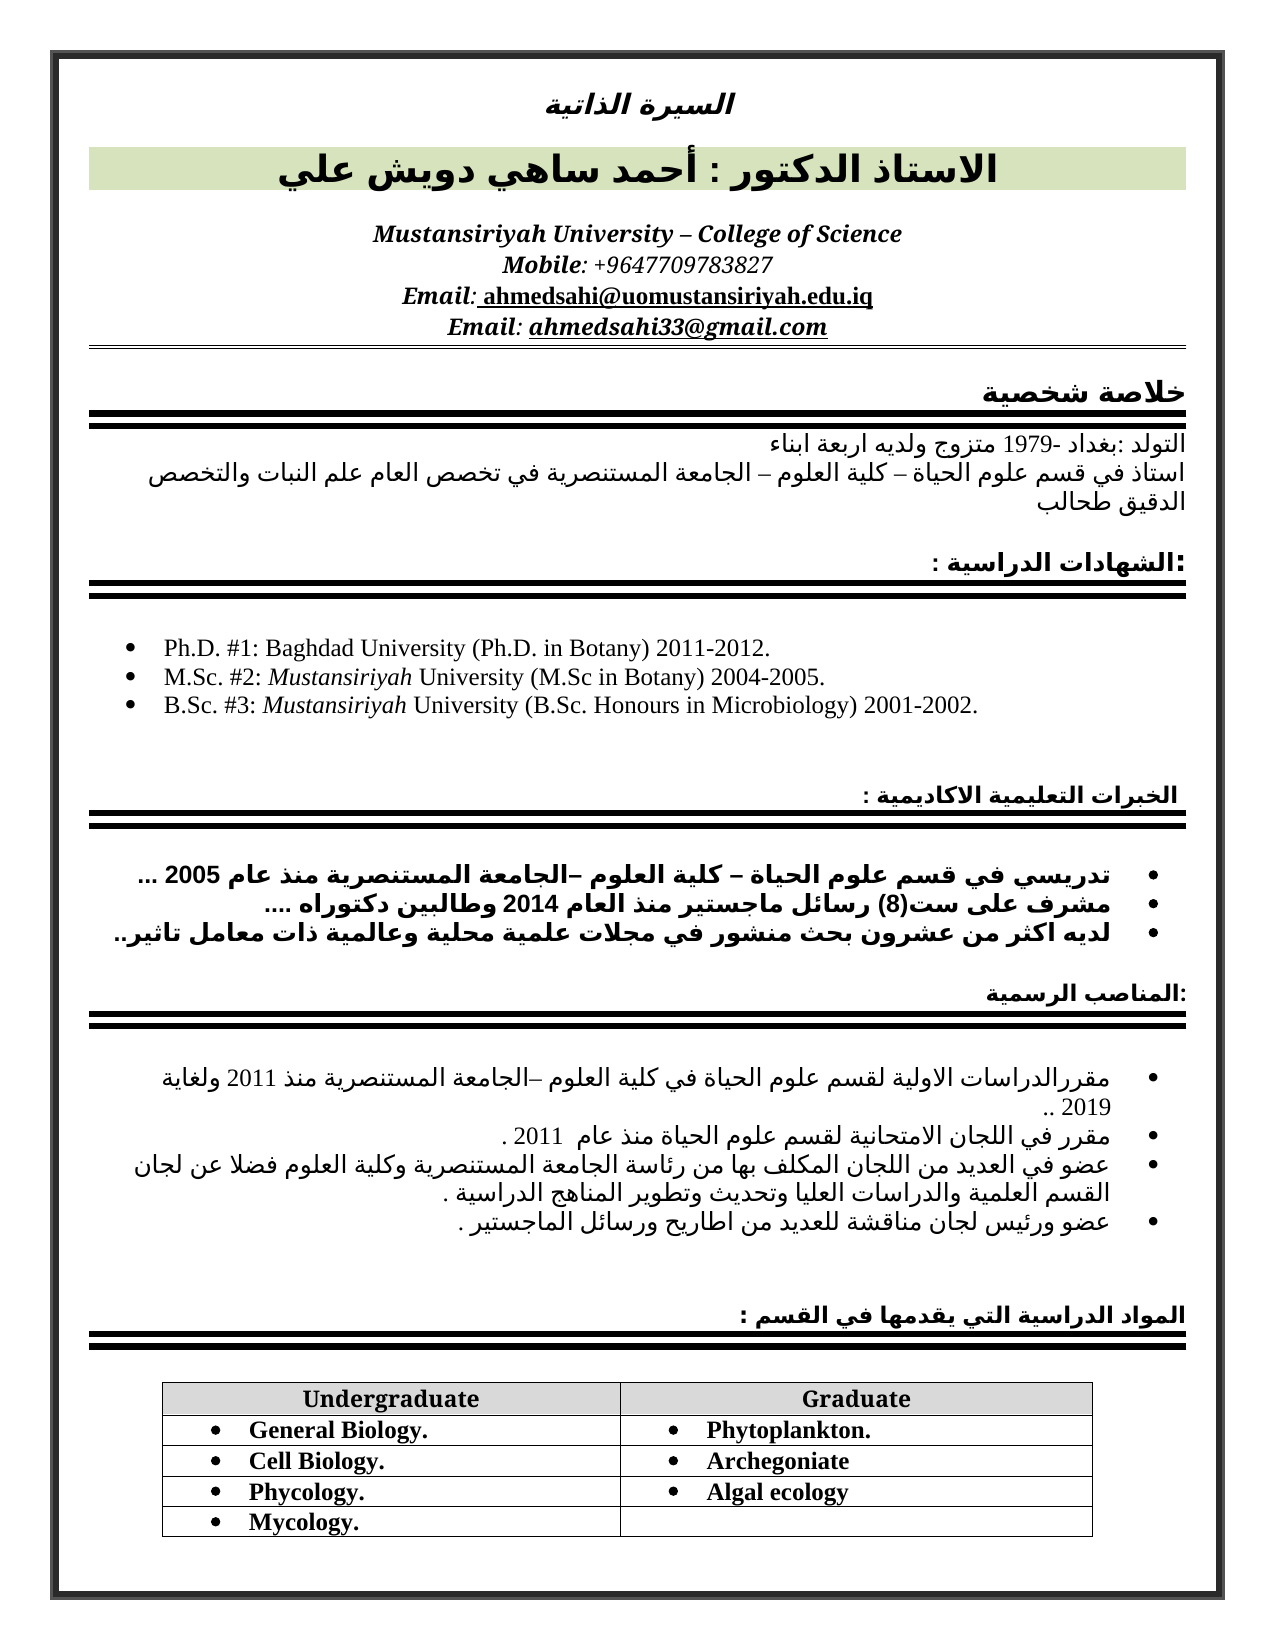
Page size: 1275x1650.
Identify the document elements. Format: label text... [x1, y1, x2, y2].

table_cell Cell Biology. [163, 1446, 620, 1476]
list مشرف على ست(8) رسائل ماجستير منذ العام 2014 وطالبين دكتوراه .... [89, 889, 1149, 918]
list B.Sc. #3: Mustansiriyah University (B.Sc. Honours in Microbiology) 2001-2002. [126, 691, 1186, 719]
text :الشهادات الدراسية : [89, 544, 1186, 580]
text استاذ في قسم علوم الحياة – كلية العلوم – الجامعة المستنصرية في تخصص العام علم النبات والتخصص الدقيق طحالب [89, 458, 1186, 515]
list تدريسي في قسم علوم الحياة – كلية العلوم –الجامعة المستنصرية منذ عام 2005 ... [89, 860, 1149, 889]
table_cell Archegoniate [621, 1446, 1092, 1476]
text Email: ahmedsahi33@gmail.com [89, 311, 1186, 345]
list لديه اكثر من عشرون بحث منشور في مجلات علمية محلية وعالمية ذات معامل تاثير.. [89, 918, 1149, 947]
text الخبرات التعليمية الاكاديمية : [89, 782, 1186, 810]
table_cell Phytoplankton. [621, 1416, 1092, 1445]
text Mustansiriyah University – College of Science [89, 217, 1186, 249]
table_header Graduate [621, 1383, 1092, 1414]
table_header Undergraduate [163, 1383, 620, 1414]
table_cell Algal ecology [621, 1477, 1092, 1506]
text Email: ahmedsahi@uomustansiriyah.edu.iq [89, 280, 1186, 311]
text السيرة الذاتية [89, 89, 1186, 121]
table_cell Mycology. [163, 1507, 620, 1536]
table_cell [621, 1507, 1092, 1536]
text خلاصة شخصية [89, 375, 1186, 410]
text الاستاذ الدكتور : أحمد ساهي دويش علي [89, 147, 1186, 190]
table_cell General Biology. [163, 1416, 620, 1445]
text Mobile: +9647709783827 [89, 249, 1186, 280]
list مقررالدراسات الاولية لقسم علوم الحياة في كلية العلوم –الجامعة المستنصرية منذ 2011 ولغاية 2019 .. [89, 1063, 1149, 1121]
list عضو في العديد من اللجان المكلف بها من رئاسة الجامعة المستنصرية وكلية العلوم فضلا عن لجان القسم العلمية والدراسات العليا وتحديث وتطوير المناهج الدراسية . [89, 1150, 1149, 1207]
text المناصب الرسمية: [89, 977, 1186, 1011]
list M.Sc. #2: Mustansiriyah University (M.Sc in Botany) 2004-2005. [126, 662, 1186, 691]
text التولد :بغداد -1979 متزوج ولديه اربعة ابناء [89, 429, 1186, 458]
text المواد الدراسية التي يقدمها في القسم : [89, 1302, 1186, 1331]
list Ph.D. #1: Baghdad University (Ph.D. in Botany) 2011-2012. [126, 633, 1186, 662]
table_cell Phycology. [163, 1477, 620, 1506]
list مقرر في اللجان الامتحانية لقسم علوم الحياة منذ عام 2011 . [89, 1121, 1149, 1150]
list عضو ورئيس لجان مناقشة للعديد من اطاريح ورسائل الماجستير . [89, 1207, 1149, 1236]
